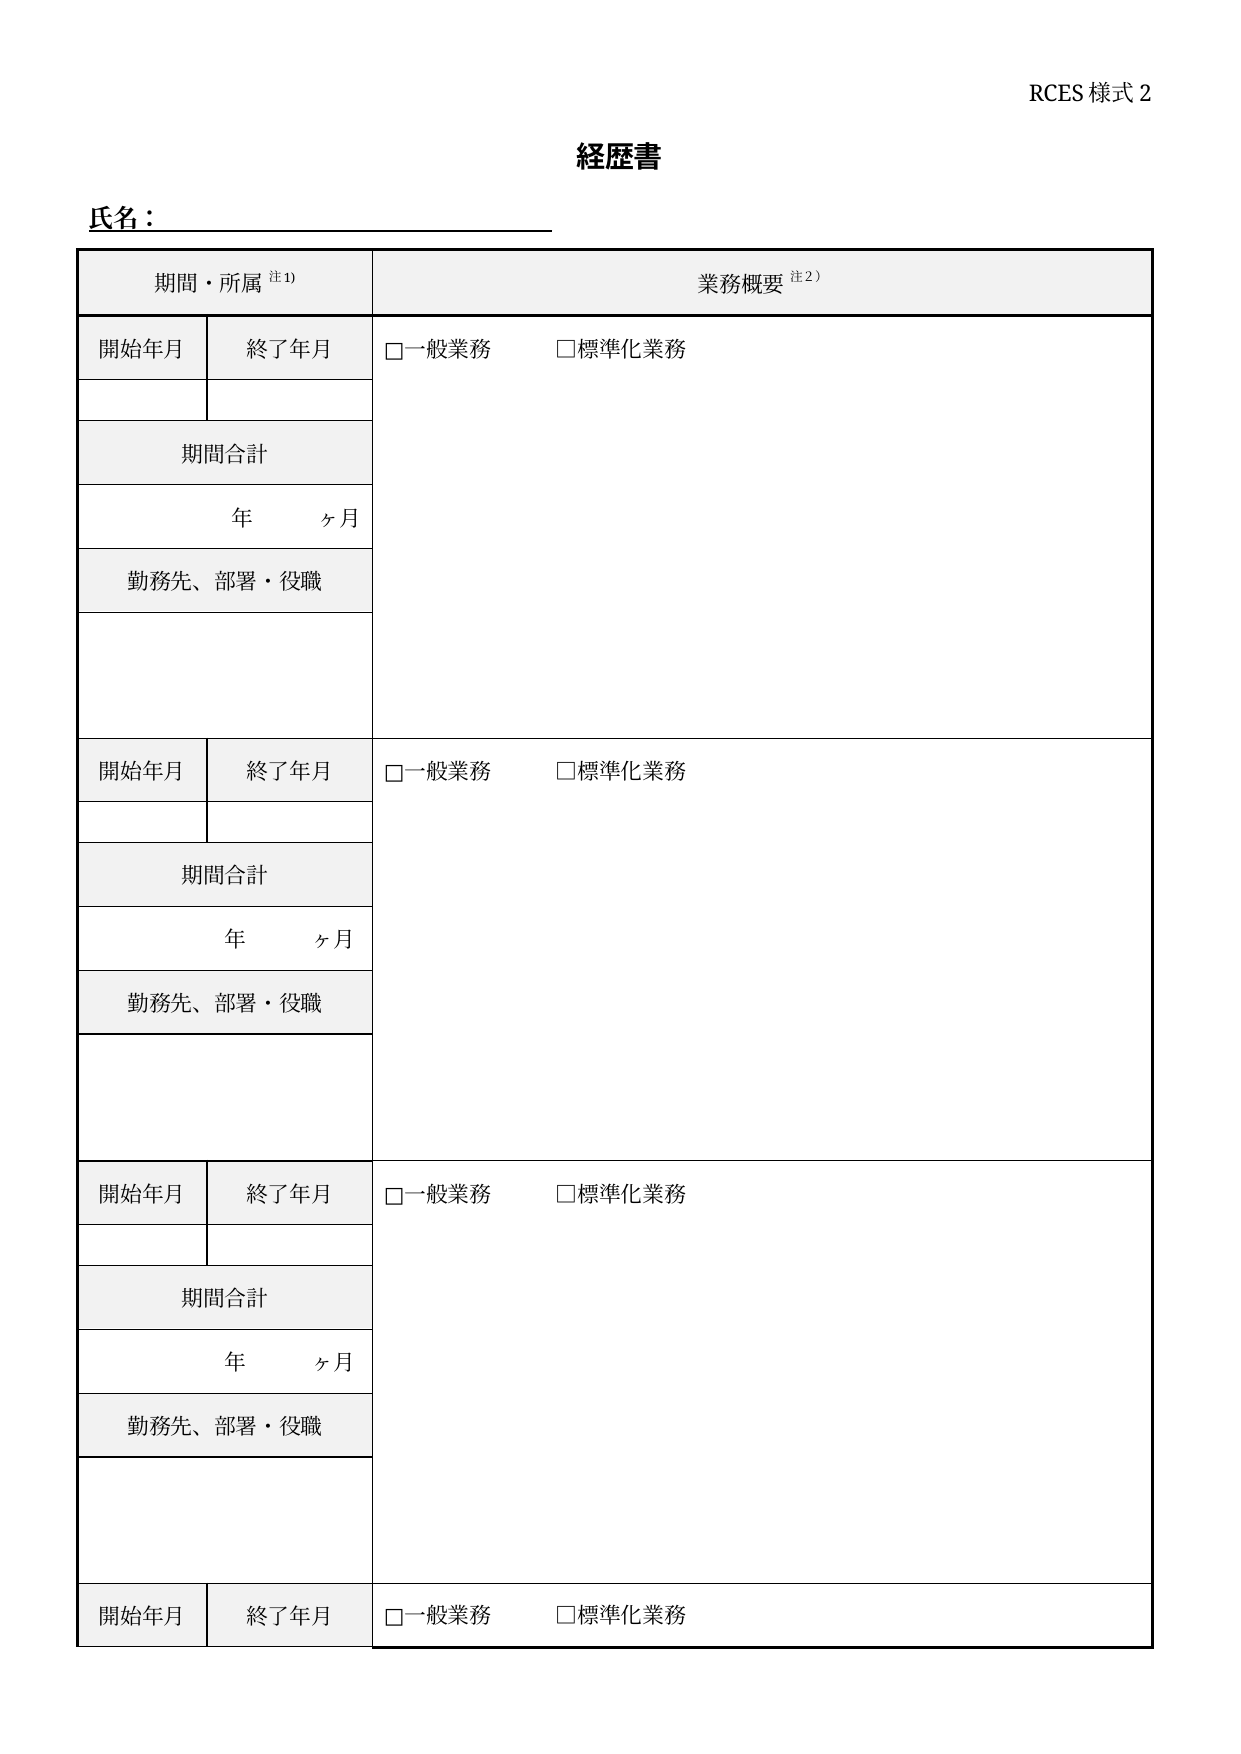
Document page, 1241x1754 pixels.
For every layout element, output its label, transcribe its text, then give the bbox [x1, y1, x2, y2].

table_cell 期間合計 [79, 1266, 372, 1328]
table_cell [208, 1225, 372, 1265]
table_header 業務概要 注２） [373, 251, 1151, 314]
table_cell 勤務先、部署・役職 [79, 549, 372, 611]
table_cell 期間合計 [79, 421, 372, 484]
table_cell □一般業務 □標準化業務 [373, 1161, 1151, 1582]
table_cell [79, 1458, 372, 1582]
table_cell [79, 802, 206, 842]
table_cell [79, 380, 206, 420]
table_cell 期間合計 [79, 843, 372, 906]
table_cell 勤務先、部署・役職 [79, 1394, 372, 1456]
text 経歴書 [89, 124, 1152, 186]
table_cell 年 ヶ月 [79, 485, 372, 548]
text 氏名： [89, 186, 1152, 248]
table_cell □一般業務 □標準化業務 [373, 317, 1151, 738]
table_cell 開始年月 [79, 1584, 206, 1646]
table_cell [208, 380, 372, 420]
table_cell 年 ヶ月 [79, 1330, 372, 1392]
table_cell 年 ヶ月 [79, 907, 372, 969]
table_cell 終了年月 [208, 1162, 372, 1224]
table_cell [208, 802, 372, 842]
table_cell □一般業務 □標準化業務 [373, 739, 1151, 1159]
table_cell 勤務先、部署・役職 [79, 971, 372, 1033]
table_cell □一般業務 □標準化業務 [373, 1584, 1151, 1646]
table_cell [79, 1225, 206, 1265]
table_cell 終了年月 [208, 317, 372, 379]
table_cell [79, 1035, 372, 1159]
table_header 期間・所属 注1) [79, 251, 372, 314]
table_cell 終了年月 [208, 739, 372, 801]
table_cell 終了年月 [208, 1584, 372, 1646]
table_cell 開始年月 [79, 317, 206, 379]
table_cell [79, 613, 372, 738]
table_cell 開始年月 [79, 1162, 206, 1224]
table_cell 開始年月 [79, 739, 206, 801]
